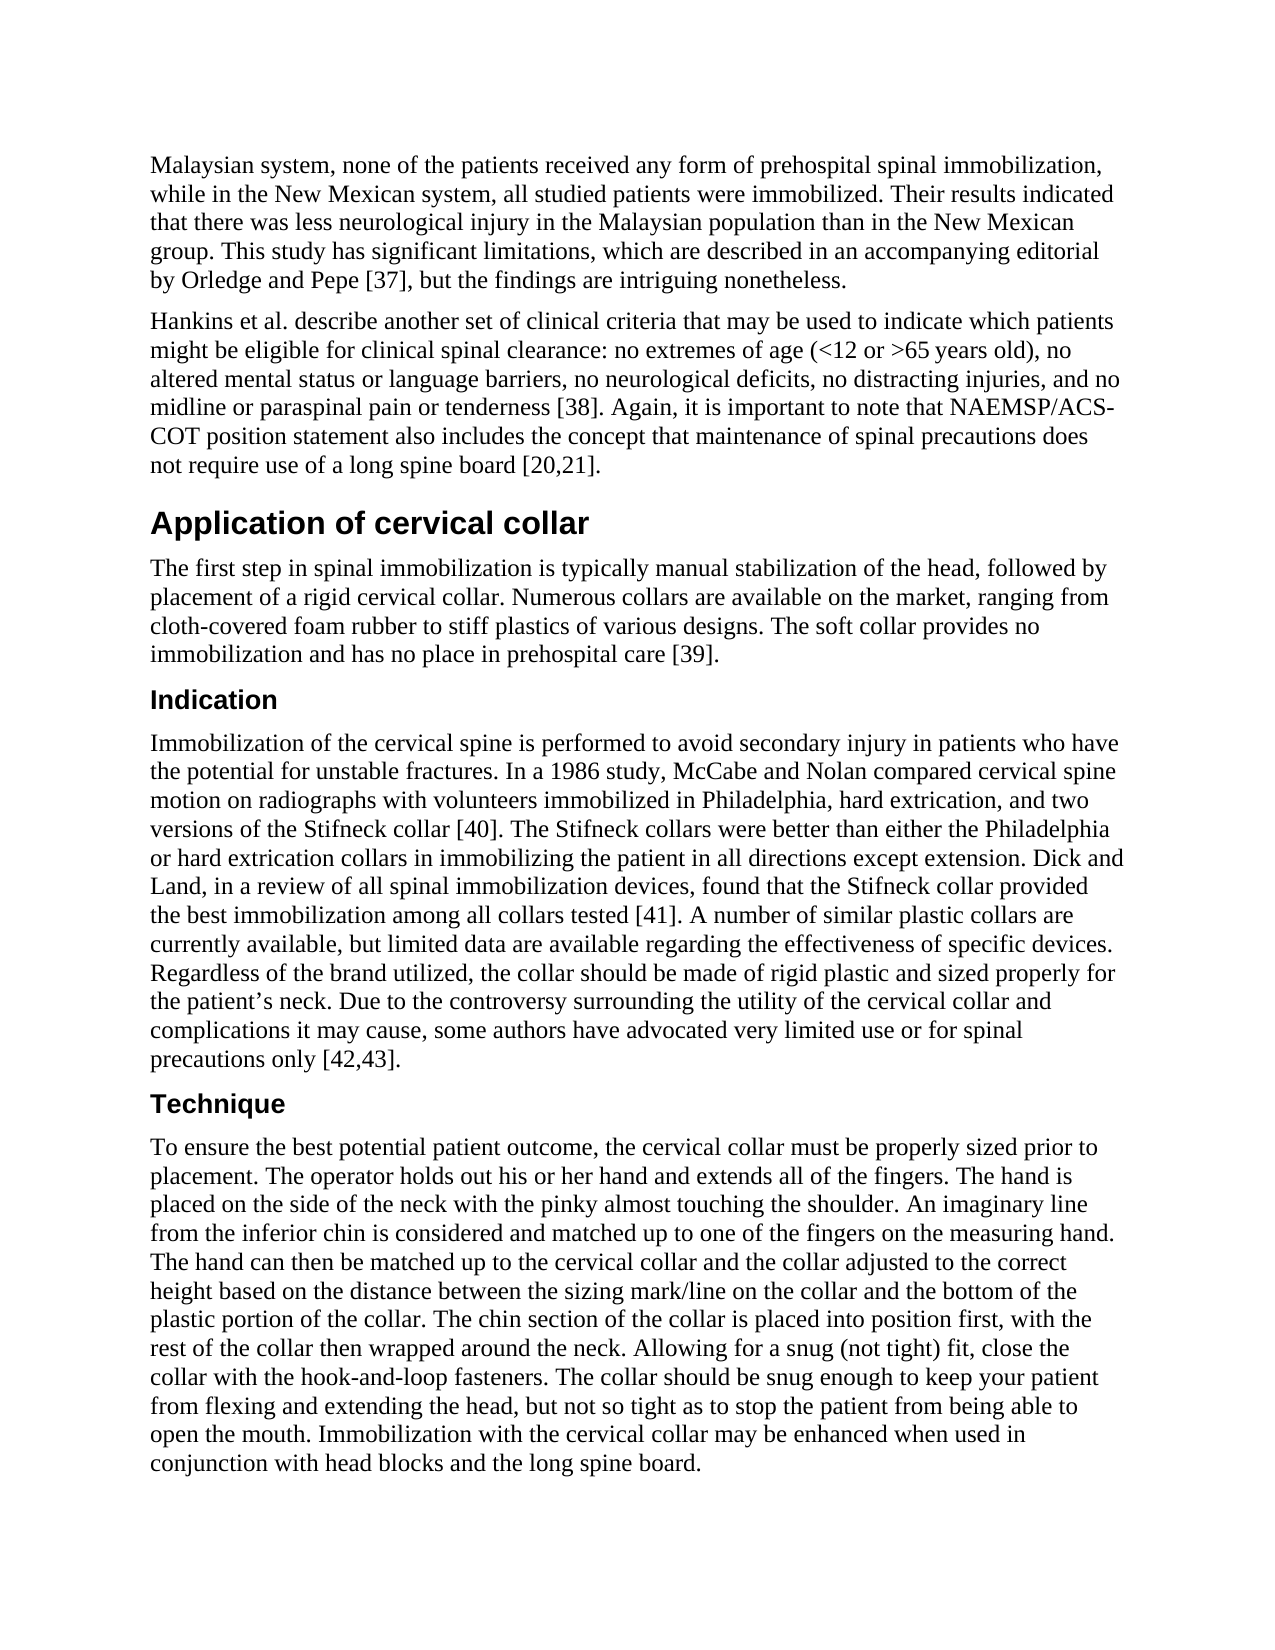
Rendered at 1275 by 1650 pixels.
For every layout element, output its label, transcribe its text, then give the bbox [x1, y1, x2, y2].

text Immobilization of the cervical spine is performed to avoid secondary injury in patients who have the potential for unstable fractures. In a 1986 study, McCabe and Nolan compared cervical spine motion on radiographs with volunteers immobilized in Philadelphia, hard extrication, and two versions of the Stifneck collar [40]. The Stifneck collars were better than either the Philadelphia or hard extrication collars in immobilizing the patient in all directions except extension. Dick and Land, in a review of all spinal immobilization devices, found that the Stifneck collar provided the best immobilization among all collars tested [41]. A number of similar plastic collars are currently available, but limited data are available regarding the effectiveness of specific devices. Regardless of the brand utilized, the collar should be made of rigid plastic and sized properly for the patient’s neck. Due to the controversy surrounding the utility of the cervical collar and complications it may cause, some authors have advocated very limited use or for spinal precautions only [42,43]. [150, 728, 1125, 1073]
subtitle Technique [150, 1088, 1125, 1119]
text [150, 150, 1125, 294]
text To ensure the best potential patient outcome, the cervical collar must be properly sized prior to placement. The operator holds out his or her hand and extends all of the fingers. The hand is placed on the side of the neck with the pinky almost touching the shoulder. An imaginary line from the inferior chin is considered and matched up to one of the fingers on the measuring hand. The hand can then be matched up to the cervical collar and the collar adjusted to the correct height based on the distance between the sizing mark/line on the collar and the bottom of the plastic portion of the collar. The chin section of the collar is placed into position first, with the rest of the collar then wrapped around the neck. Allowing for a snug (not tight) fit, close the collar with the hook-and-loop fasteners. The collar should be snug enough to keep your patient from flexing and extending the head, but not so tight as to stop the patient from being able to open the mouth. Immobilization with the cervical collar may be enhanced when used in conjunction with head blocks and the long spine board. [150, 1132, 1125, 1477]
subtitle Application of cervical collar [150, 504, 1125, 541]
text Hankins et al. describe another set of clinical criteria that may be used to indicate which patients might be eligible for clinical spinal clearance: no extremes of age (<12 or >65 years old), no altered mental status or language barriers, no neurological deficits, no distracting injuries, and no midline or paraspinal pain or tenderness [38]. Again, it is important to note that NAEMSP/ACS-COT position statement also includes the concept that maintenance of spinal precautions does not require use of a long spine board [20,21]. [150, 306, 1125, 479]
text The first step in spinal immobilization is typically manual stabilization of the head, followed by placement of a rigid cervical collar. Numerous collars are available on the market, ranging from cloth-covered foam rubber to stiff plastics of various designs. The soft collar provides no immobilization and has no place in prehospital care [39]. [150, 553, 1125, 668]
subtitle Indication [150, 684, 1125, 715]
